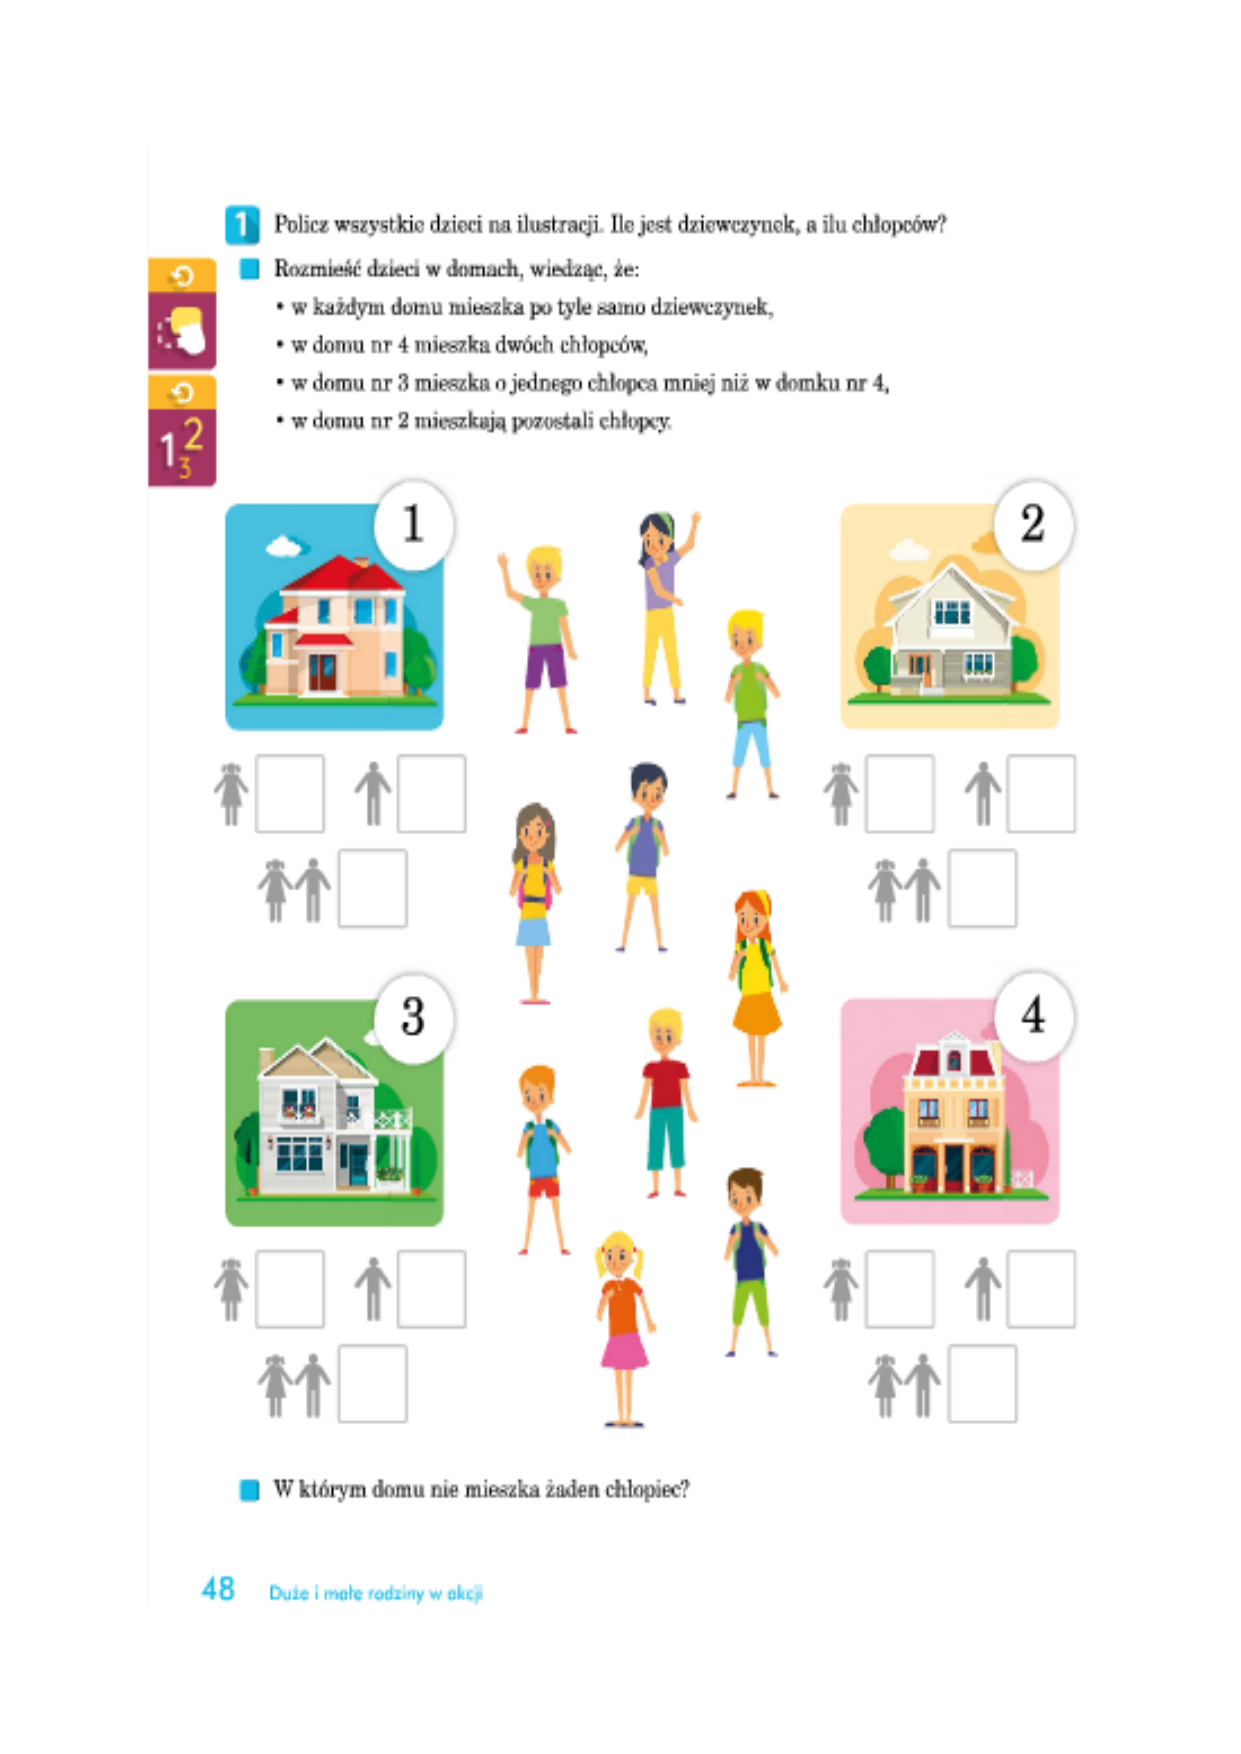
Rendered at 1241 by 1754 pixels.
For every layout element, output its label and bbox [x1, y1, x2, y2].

picture [147, 147, 1117, 1607]
